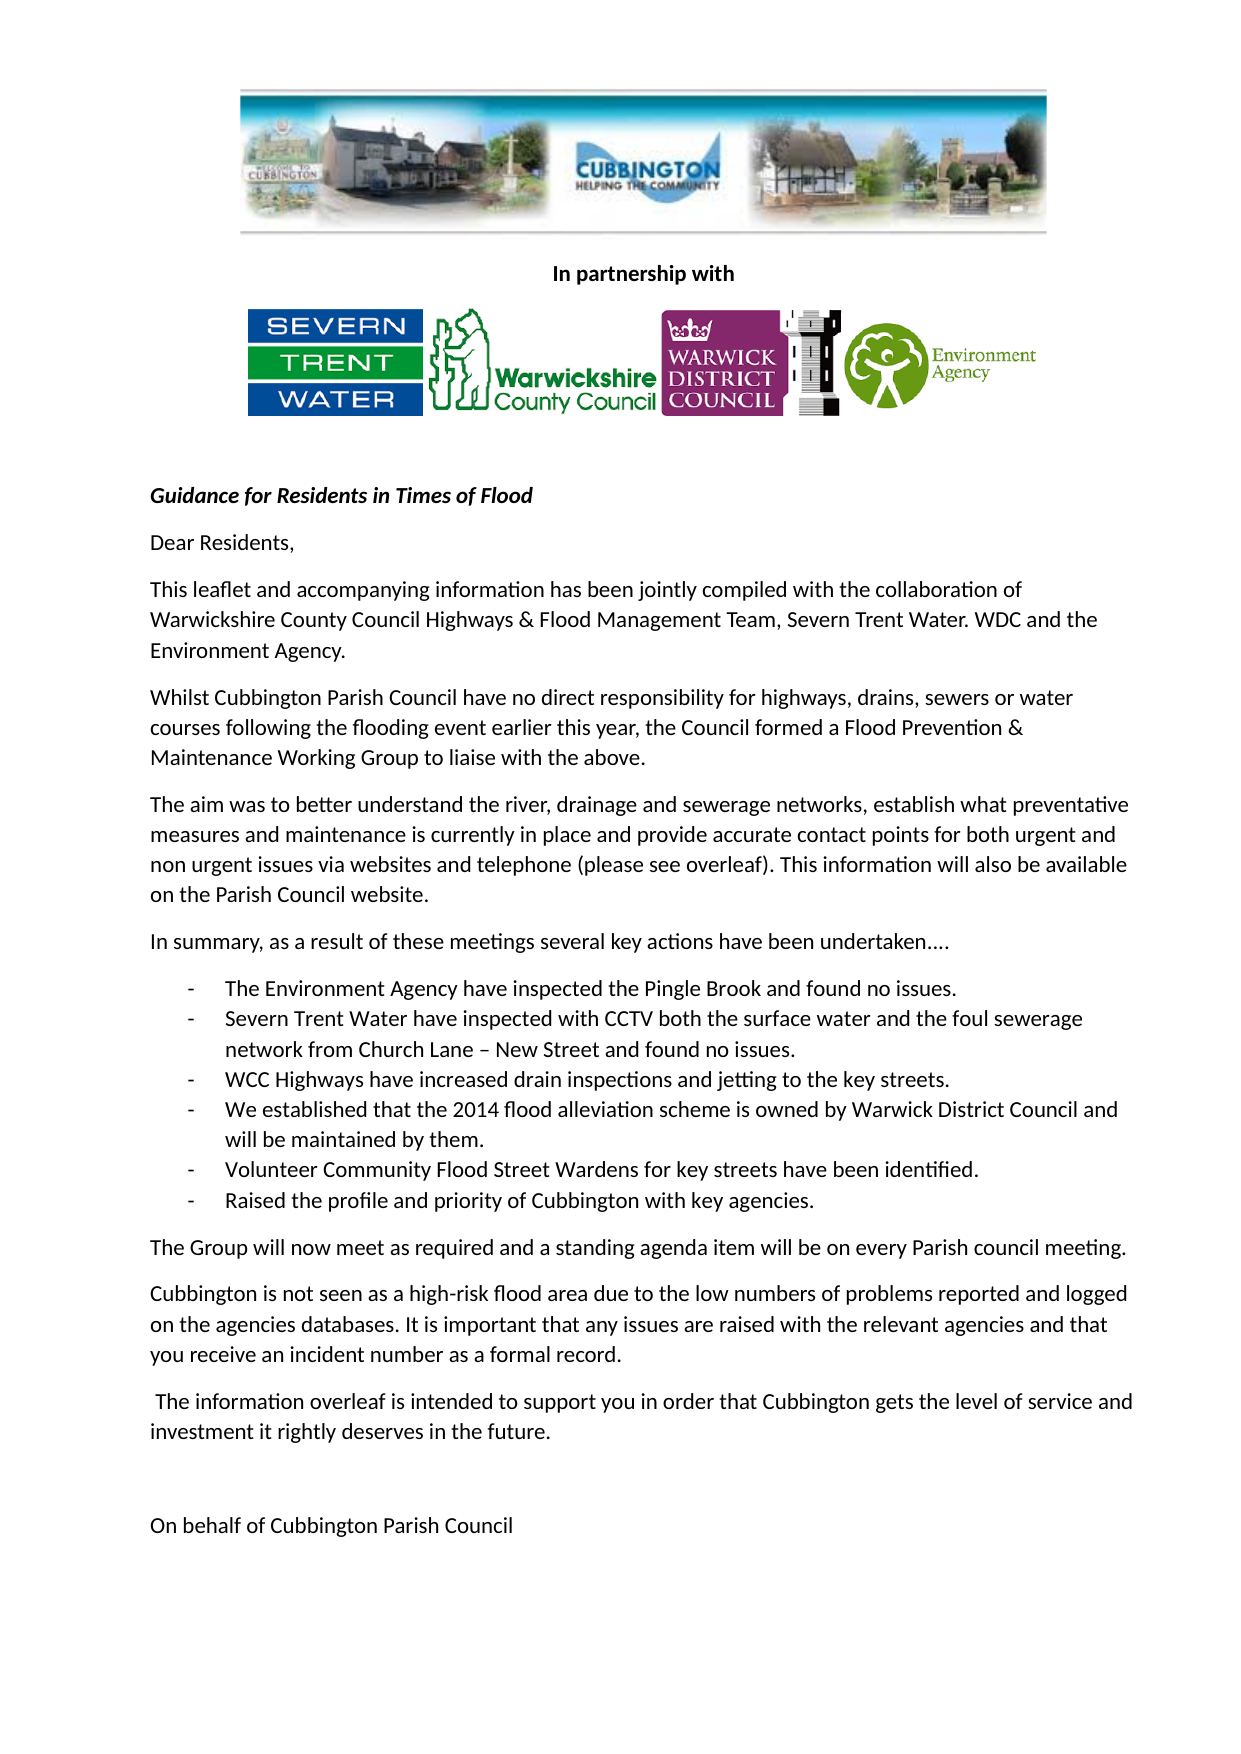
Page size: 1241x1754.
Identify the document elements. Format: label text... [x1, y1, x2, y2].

text In partnership with [150, 259, 1137, 288]
text This leaflet and accompanying information has been jointly compiled with the collaboration of Warwickshire County Council Highways & Flood Management Team, Severn Trent Water. WDC and the Environment Agency. [150, 575, 1137, 664]
list We established that the 2014 flood alleviation scheme is owned by Warwick District Council and will be maintained by them. [187, 1095, 1137, 1153]
text Whilst Cubbington Parish Council have no direct responsibility for highways, drains, sewers or water courses following the flooding event earlier this year, the Council formed a Flood Prevention & Maintenance Working Group to liaise with the above. [150, 683, 1137, 771]
list Severn Trent Water have inspected with CCTV both the surface water and the foul sewerage network from Church Lane – New Street and found no issues. [187, 1004, 1137, 1063]
text The Group will now meet as required and a standing agenda item will be on every Parish council meeting. [150, 1233, 1137, 1261]
list Volunteer Community Flood Street Wardens for key streets have been identified. [187, 1156, 1137, 1184]
list The Environment Agency have inspected the Pingle Brook and found no issues. [187, 974, 1137, 1002]
text Dear Residents, [150, 528, 1137, 557]
text Guidance for Residents in Times of Flood [150, 482, 1137, 510]
text The information overleaf is intended to support you in order that Cubbington gets the level of service and investment it rightly deserves in the future. [150, 1387, 1137, 1445]
list WCC Highways have increased drain inspections and jetting to the key streets. [187, 1065, 1137, 1093]
picture [248, 306, 1039, 416]
list Raised the profile and priority of Cubbington with key agencies. [187, 1186, 1137, 1214]
text In summary, as a result of these meetings several key actions have been undertaken.... [150, 927, 1137, 956]
text On behalf of Cubbington Parish Council [150, 1511, 1137, 1539]
text Cubbington is not seen as a high-risk flood area due to the low numbers of problems reported and logged on the agencies databases. It is important that any issues are raised with the relevant agencies and that you receive an incident number as a formal record. [150, 1279, 1137, 1368]
picture [240, 88, 1047, 241]
text The aim was to better understand the river, drainage and sewerage networks, establish what preventative measures and maintenance is currently in place and provide accurate contact points for both urgent and non urgent issues via websites and telephone (please see overleaf). This information will also be available on the Parish Council website. [150, 790, 1137, 909]
